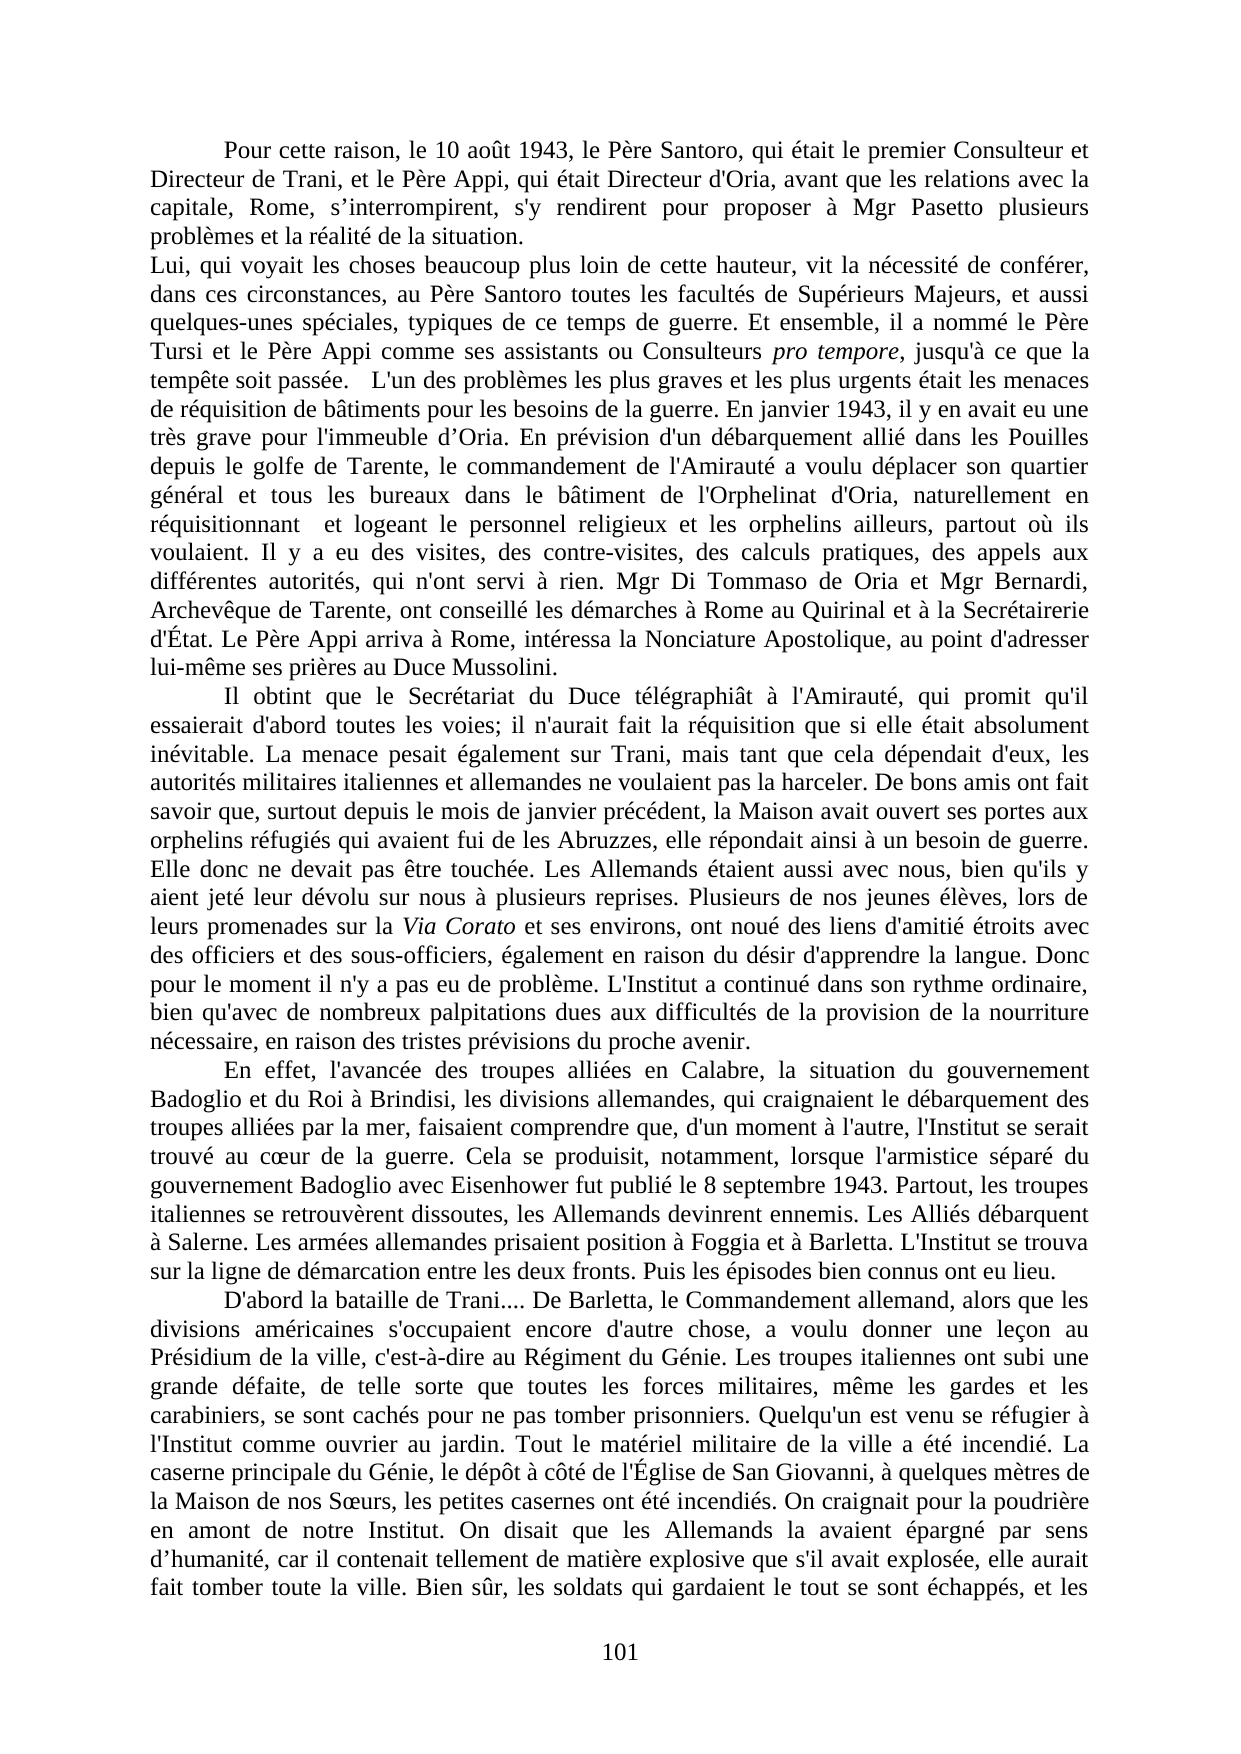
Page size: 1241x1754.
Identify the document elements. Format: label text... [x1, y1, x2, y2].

text Pour cette raison, le 10 août 1943, le Père Santoro, qui était le premier Consulteur et Directeur de Trani, et le Père Appi, qui était Directeur d'Oria, avant que les relations avec la capitale, Rome, s’interrompirent, s'y rendirent pour proposer à Mgr Pasetto plusieurs problèmes et la réalité de la situation. [150, 135, 1090, 250]
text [150, 1285, 1090, 1601]
text En effet, l'avancée des troupes alliées en Calabre, la situation du gouvernement Badoglio et du Roi à Brindisi, les divisions allemandes, qui craignaient le débarquement des troupes alliées par la mer, faisaient comprendre que, d'un moment à l'autre, l'Institut se serait trouvé au cœur de la guerre. Cela se produisit, notamment, lorsque l'armistice séparé du gouvernement Badoglio avec Eisenhower fut publié le 8 septembre 1943. Partout, les troupes italiennes se retrouvèrent dissoutes, les Allemands devinrent ennemis. Les Alliés débarquent à Salerne. Les armées allemandes prisaient position à Foggia et à Barletta. L'Institut se trouva sur la ligne de démarcation entre les deux fronts. Puis les épisodes bien connus ont eu lieu. [150, 1055, 1090, 1285]
text Lui, qui voyait les choses beaucoup plus loin de cette hauteur, vit la nécessité de conférer, dans ces circonstances, au Père Santoro toutes les facultés de Supérieurs Majeurs, et aussi quelques-unes spéciales, typiques de ce temps de guerre. Et ensemble, il a nommé le Père Tursi et le Père Appi comme ses assistants ou Consulteurs pro tempore, jusqu'à ce que la tempête soit passée. L'un des problèmes les plus graves et les plus urgents était les menaces de réquisition de bâtiments pour les besoins de la guerre. En janvier 1943, il y en avait eu une très grave pour l'immeuble d’Oria. En prévision d'un débarquement allié dans les Pouilles depuis le golfe de Tarente, le commandement de l'Amirauté a voulu déplacer son quartier général et tous les bureaux dans le bâtiment de l'Orphelinat d'Oria, naturellement en réquisitionnant et logeant le personnel religieux et les orphelins ailleurs, partout où ils voulaient. Il y a eu des visites, des contre-visites, des calculs pratiques, des appels aux différentes autorités, qui n'ont servi à rien. Mgr Di Tommaso de Oria et Mgr Bernardi, Archevêque de Tarente, ont conseillé les démarches à Rome au Quirinal et à la Secrétairerie d'État. Le Père Appi arriva à Rome, intéressa la Nonciature Apostolique, au point d'adresser lui-même ses prières au Duce Mussolini. [150, 250, 1090, 681]
text Il obtint que le Secrétariat du Duce télégraphiât à l'Amirauté, qui promit qu'il essaierait d'abord toutes les voies; il n'aurait fait la réquisition que si elle était absolument inévitable. La menace pesait également sur Trani, mais tant que cela dépendait d'eux, les autorités militaires italiennes et allemandes ne voulaient pas la harceler. De bons amis ont fait savoir que, surtout depuis le mois de janvier précédent, la Maison avait ouvert ses portes aux orphelins réfugiés qui avaient fui de les Abruzzes, elle répondait ainsi à un besoin de guerre. Elle donc ne devait pas être touchée. Les Allemands étaient aussi avec nous, bien qu'ils y aient jeté leur dévolu sur nous à plusieurs reprises. Plusieurs de nos jeunes élèves, lors de leurs promenades sur la Via Corato et ses environs, ont noué des liens d'amitié étroits avec des officiers et des sous-officiers, également en raison du désir d'apprendre la langue. Donc pour le moment il n'y a pas eu de problème. L'Institut a continué dans son rythme ordinaire, bien qu'avec de nombreux palpitations dues aux difficultés de la provision de la nourriture nécessaire, en raison des tristes prévisions du proche avenir. [150, 681, 1090, 1055]
